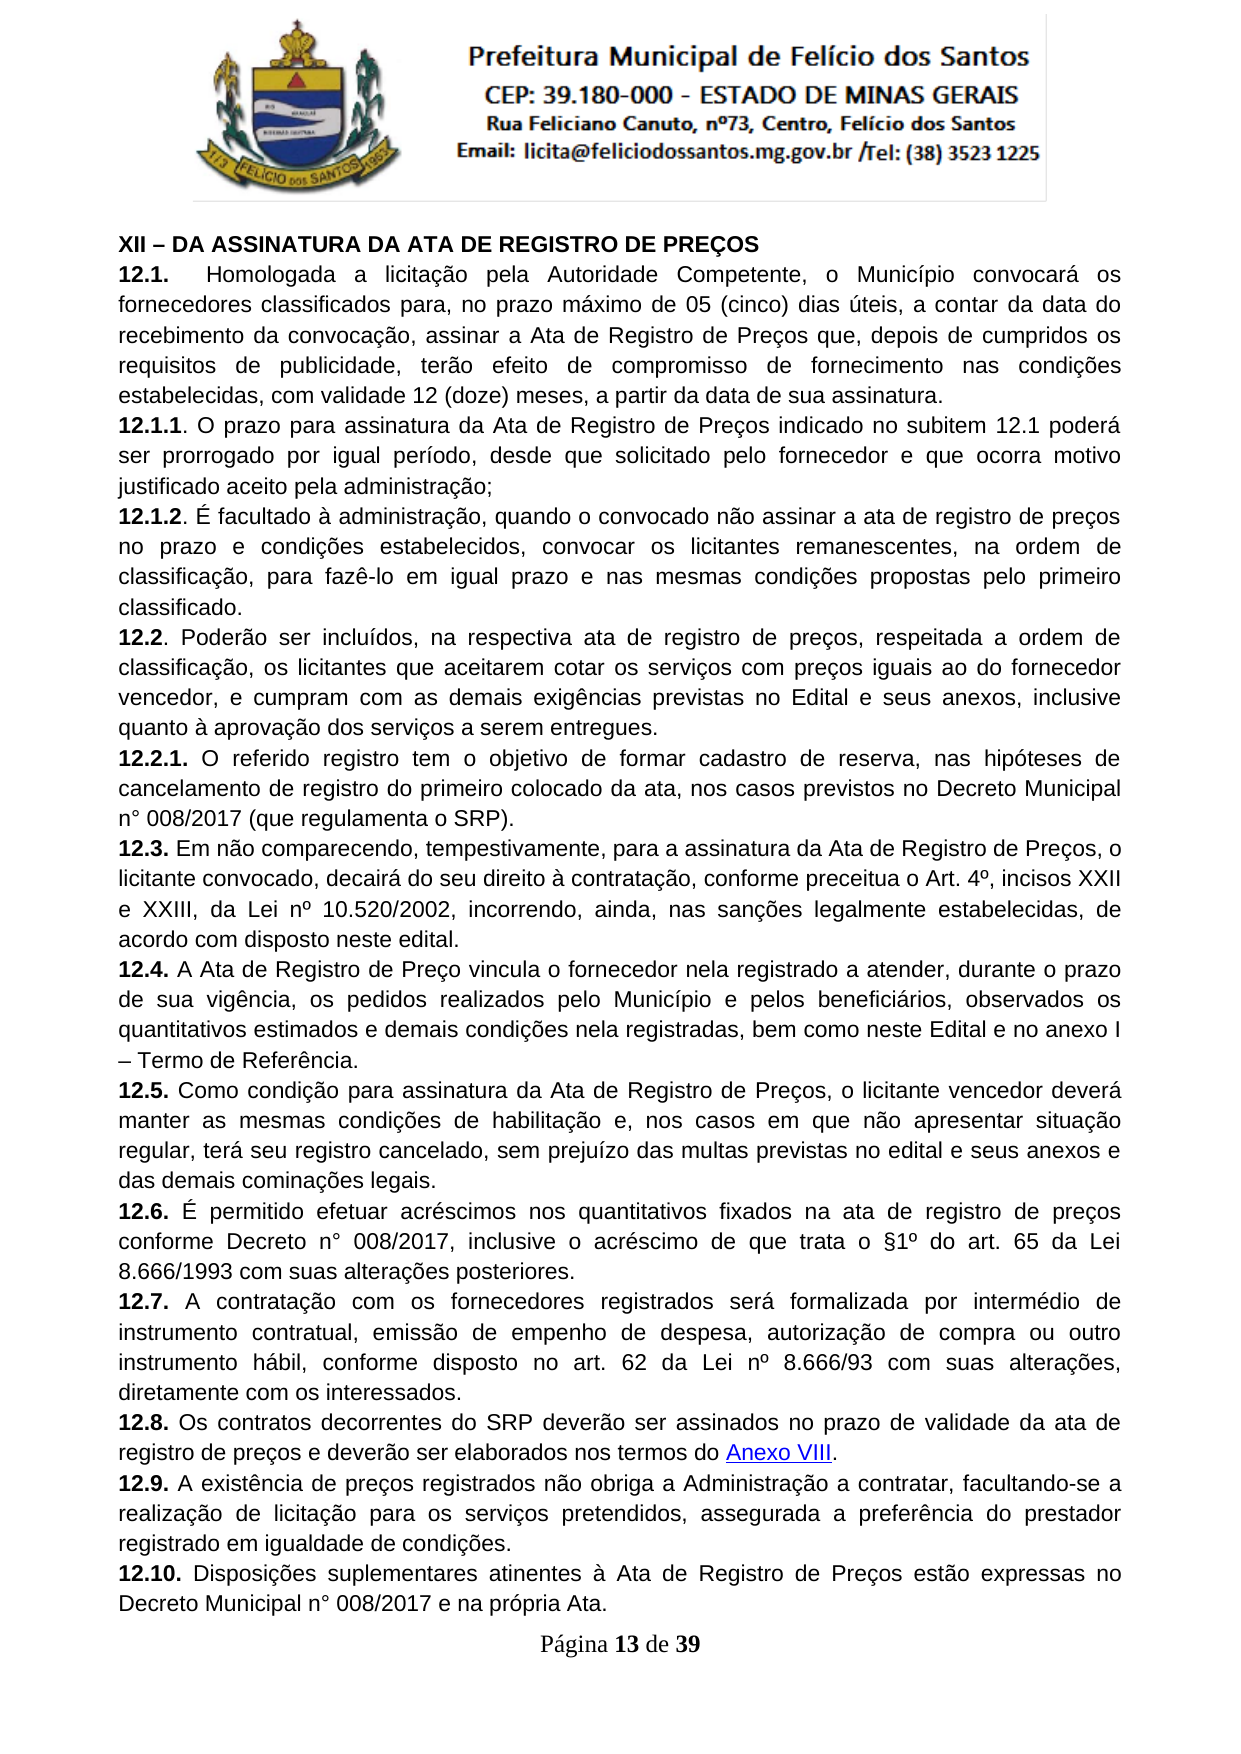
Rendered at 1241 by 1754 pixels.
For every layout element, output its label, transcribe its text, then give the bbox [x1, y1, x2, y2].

text 12.7. A contratação com os fornecedores registrados será formalizada por intermédio de instrumento contratual, emissão de empenho de despesa, autorização de compra ou outro instrumento hábil, conforme disposto no art. 62 da Lei nº 8.666/93 com suas alterações, diretamente com os interessados. [118, 1288, 1122, 1405]
picture [192, 14, 1048, 203]
text 12.9. A existência de preços registrados não obriga a Administração a contratar, facultando-se a realização de licitação para os serviços pretendidos, assegurada a preferência do prestador registrado em igualdade de condições. [118, 1469, 1122, 1556]
text 12.2. Poderão ser incluídos, na respectiva ata de registro de preços, respeitada a ordem de classificação, os licitantes que aceitarem cotar os serviços com preços iguais ao do fornecedor vencedor, e cumpram com as demais exigências previstas no Edital e seus anexos, inclusive quanto à aprovação dos serviços a serem entregues. [118, 624, 1122, 741]
text 12.1.2. É facultado à administração, quando o convocado não assinar a ata de registro de preços no prazo e condições estabelecidos, convocar os licitantes remanescentes, na ordem de classificação, para fazê-lo em igual prazo e nas mesmas condições propostas pelo primeiro classificado. [118, 503, 1122, 620]
text 12.5. Como condição para assinatura da Ata de Registro de Preços, o licitante vencedor deverá manter as mesmas condições de habilitação e, nos casos em que não apresentar situação regular, terá seu registro cancelado, sem prejuízo das multas previstas no edital e seus anexos e das demais cominações legais. [118, 1077, 1122, 1194]
text 12.1.1. O prazo para assinatura da Ata de Registro de Preços indicado no subitem 12.1 poderá ser prorrogado por igual período, desde que solicitado pelo fornecedor e que ocorra motivo justificado aceito pela administração; [118, 412, 1122, 499]
text 12.4. A Ata de Registro de Preço vincula o fornecedor nela registrado a atender, durante o prazo de sua vigência, os pedidos realizados pelo Município e pelos beneficiários, observados os quantitativos estimados e demais condições nela registradas, bem como neste Edital e no anexo I – Termo de Referência. [118, 956, 1122, 1073]
text 12.6. É permitido efetuar acréscimos nos quantitativos fixados na ata de registro de preços conforme Decreto n° 008/2017, inclusive o acréscimo de que trata o §1º do art. 65 da Lei 8.666/1993 com suas alterações posteriores. [118, 1198, 1122, 1284]
text 12.10. Disposições suplementares atinentes à Ata de Registro de Preços estão expressas no Decreto Municipal n° 008/2017 e na própria Ata. [118, 1560, 1122, 1617]
text 12.8. Os contratos decorrentes do SRP deverão ser assinados no prazo de validade da ata de registro de preços e deverão ser elaborados nos termos do Anexo VIII. [118, 1409, 1122, 1466]
text XII – DA ASSINATURA DA ATA DE REGISTRO DE PREÇOS [118, 231, 1122, 257]
text 12.2.1. O referido registro tem o objetivo de formar cadastro de reserva, nas hipóteses de cancelamento de registro do primeiro colocado da ata, nos casos previstos no Decreto Municipal n° 008/2017 (que regulamenta o SRP). [118, 744, 1122, 831]
text 12.1. Homologada a licitação pela Autoridade Competente, o Município convocará os fornecedores classificados para, no prazo máximo de 05 (cinco) dias úteis, a contar da data do recebimento da convocação, assinar a Ata de Registro de Preços que, depois de cumpridos os requisitos de publicidade, terão efeito de compromisso de fornecimento nas condições estabelecidas, com validade 12 (doze) meses, a partir da data de sua assinatura. [118, 261, 1122, 408]
text 12.3. Em não comparecendo, tempestivamente, para a assinatura da Ata de Registro de Preços, o licitante convocado, decairá do seu direito à contratação, conforme preceitua o Art. 4º, incisos XXII e XXIII, da Lei nº 10.520/2002, incorrendo, ainda, nas sanções legalmente estabelecidas, de acordo com disposto neste edital. [118, 835, 1122, 952]
